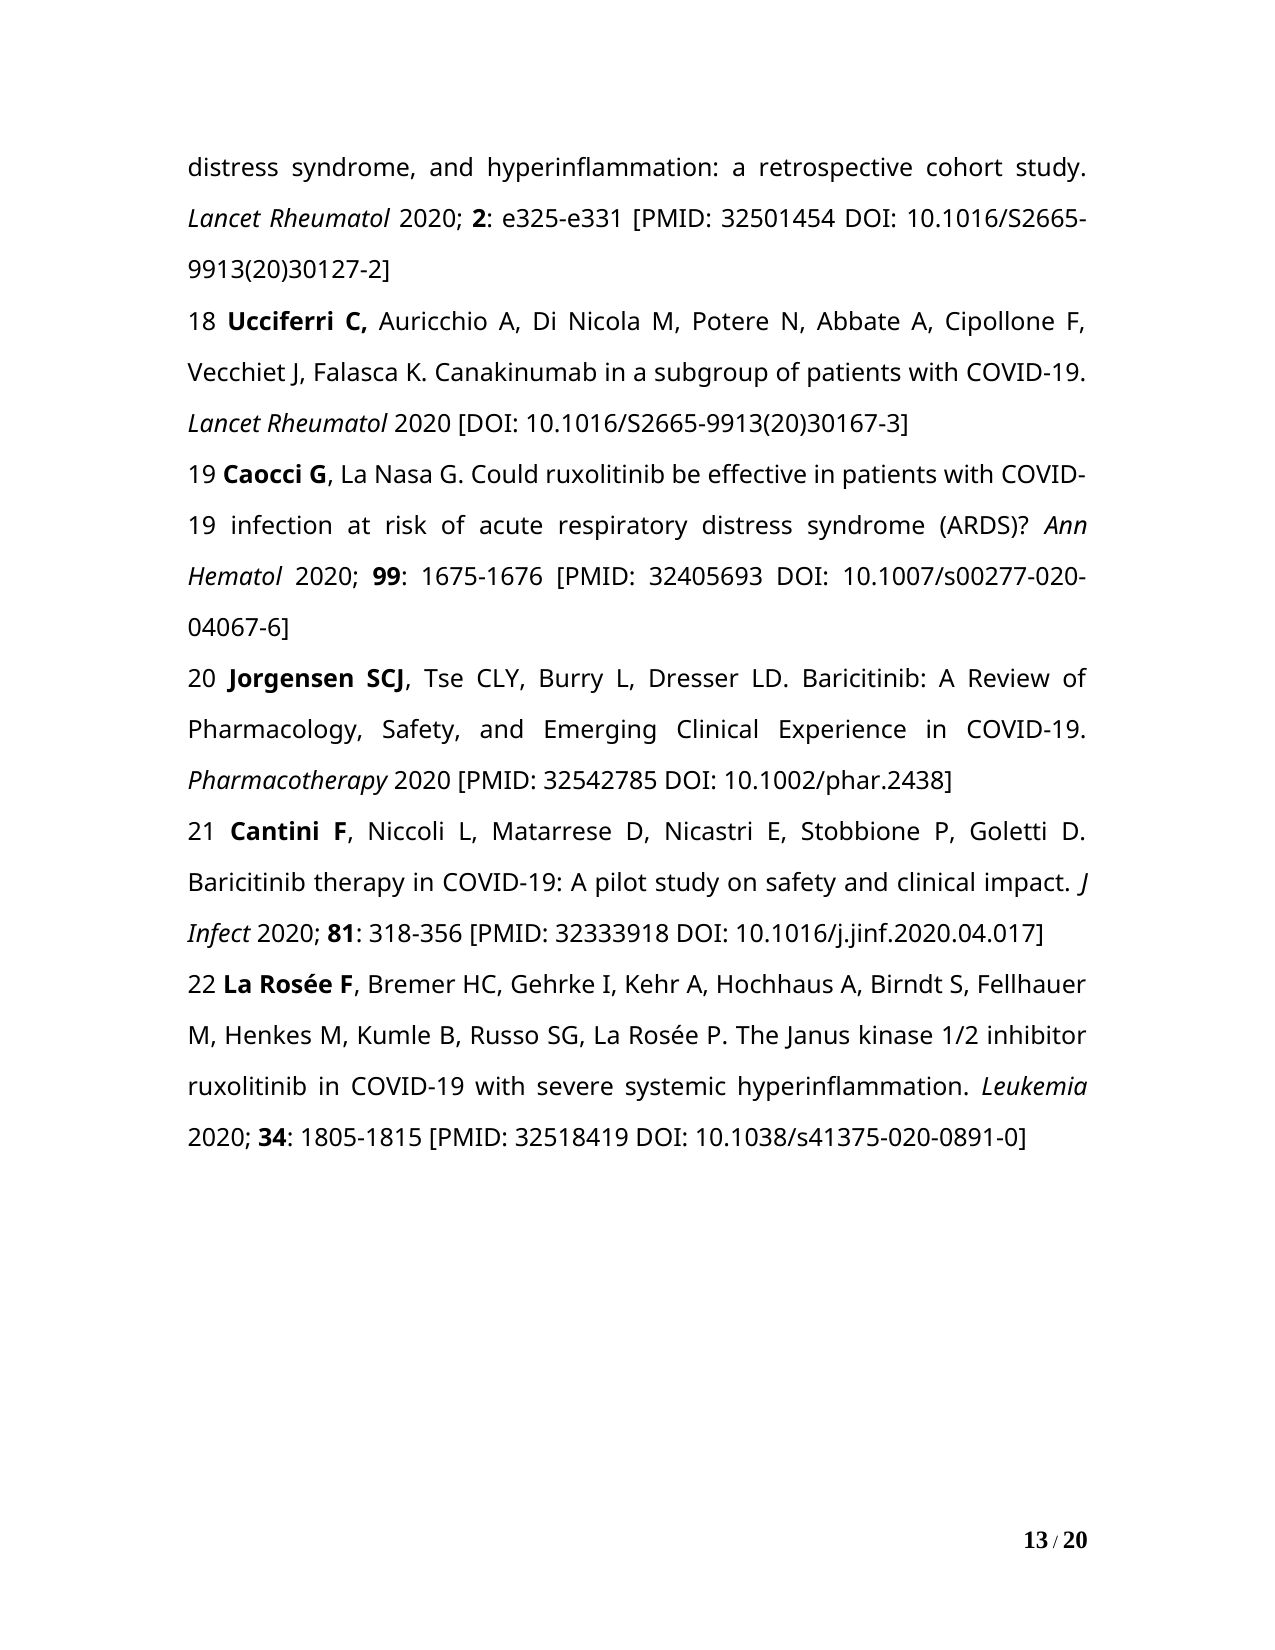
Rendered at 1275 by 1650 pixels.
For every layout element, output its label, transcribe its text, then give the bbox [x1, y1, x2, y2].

text 22 La Rosée F, Bremer HC, Gehrke I, Kehr A, Hochhaus A, Birndt S, Fellhauer M, Henkes M, Kumle B, Russo SG, La Rosée P. The Janus kinase 1/2 inhibitor ruxolitinib in COVID-19 with severe systemic hyperinflammation. Leukemia 2020; 34: 1805-1815 [PMID: 32518419 DOI: 10.1038/s41375-020-0891-0] [187, 967, 1087, 1154]
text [187, 150, 1087, 286]
text 21 Cantini F, Niccoli L, Matarrese D, Nicastri E, Stobbione P, Goletti D. Baricitinib therapy in COVID-19: A pilot study on safety and clinical impact. J Infect 2020; 81: 318-356 [PMID: 32333918 DOI: 10.1016/j.jinf.2020.04.017] [187, 813, 1087, 950]
text 19 Caocci G, La Nasa G. Could ruxolitinib be effective in patients with COVID-19 infection at risk of acute respiratory distress syndrome (ARDS)? Ann Hematol 2020; 99: 1675-1676 [PMID: 32405693 DOI: 10.1007/s00277-020-04067-6] [187, 456, 1087, 643]
text 20 Jorgensen SCJ, Tse CLY, Burry L, Dresser LD. Baricitinib: A Review of Pharmacology, Safety, and Emerging Clinical Experience in COVID-19. Pharmacotherapy 2020 [PMID: 32542785 DOI: 10.1002/phar.2438] [187, 660, 1087, 797]
text 18 Ucciferri C, Auricchio A, Di Nicola M, Potere N, Abbate A, Cipollone F, Vecchiet J, Falasca K. Canakinumab in a subgroup of patients with COVID-19. Lancet Rheumatol 2020 [DOI: 10.1016/S2665-9913(20)30167-3] [187, 303, 1087, 439]
